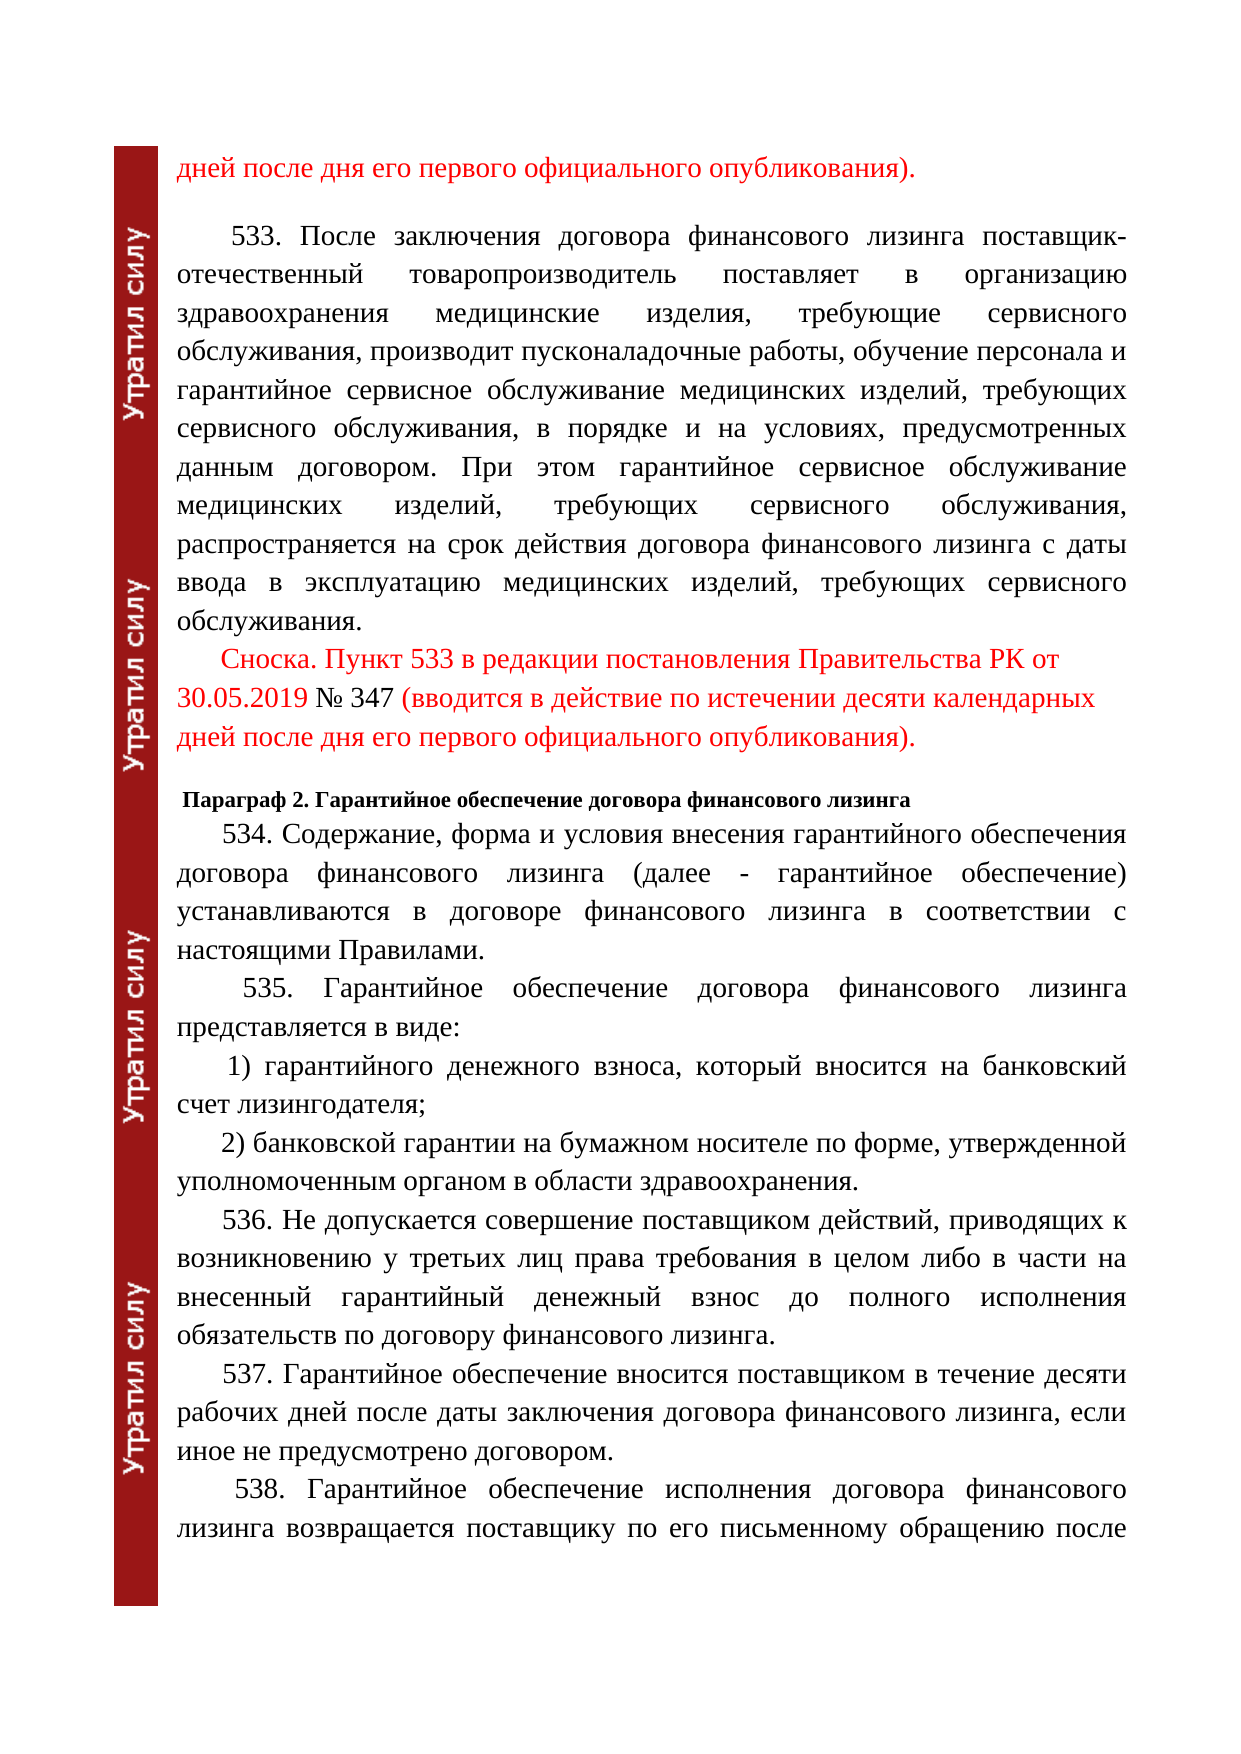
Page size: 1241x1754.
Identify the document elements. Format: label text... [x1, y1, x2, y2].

text 2) банковской гарантии на бумажном носителе по форме, утвержденной уполномоченным органом в области здравоохранения. [112, 1125, 1128, 1197]
picture [114, 1197, 158, 1202]
picture [114, 1043, 158, 1048]
picture [114, 1351, 158, 1356]
picture [114, 214, 158, 218]
picture [114, 966, 158, 971]
text 536. Не допускается совершение поставщиком действий, приводящих к возникновению у третьих лиц права требования в целом либо в части на внесенный гарантийный денежный взнос до полного исполнения обязательств по договору финансового лизинга. [112, 1202, 1128, 1351]
text Параграф 2. Гарантийное обеспечение договора финансового лизинга [112, 786, 1128, 813]
picture [114, 1544, 158, 1606]
picture [114, 637, 158, 642]
text 535. Гарантийное обеспечение договора финансового лизинга представляется в виде: [112, 971, 1128, 1043]
picture [114, 1120, 158, 1125]
text 534. Содержание, форма и условия внесения гарантийного обеспечения договора финансового лизинга (далее - гарантийное обеспечение) устанавливаются в договоре финансового лизинга в соответствии с настоящими Правилами. [112, 816, 1128, 966]
picture [114, 1467, 158, 1472]
picture [114, 782, 158, 786]
text 533. После заключения договора финансового лизинга поставщик-отечественный товаропроизводитель поставляет в организацию здравоохранения медицинские изделия, требующие сервисного обслуживания, производит пусконаладочные работы, обучение персонала и гарантийное сервисное обслуживание медицинских изделий, требующих сервисного обслуживания, в порядке и на условиях, предусмотренных данным договором. При этом гарантийное сервисное обслуживание медицинских изделий, требующих сервисного обслуживания, распространяется на срок действия договора финансового лизинга с даты ввода в эксплуатацию медицинских изделий, требующих сервисного обслуживания. [112, 218, 1128, 637]
text Сноска. Пункт 533 в редакции постановления Правительства РК от 30.05.2019 № 347 (вводится в действие по истечении десяти календарных дней после дня его первого официального опубликования). [112, 642, 1128, 782]
text 537. Гарантийное обеспечение вносится поставщиком в течение десяти рабочих дней после даты заключения договора финансового лизинга, если иное не предусмотрено договором. [112, 1356, 1128, 1467]
text 1) гарантийного денежного взноса, который вносится на банковский счет лизингодателя; [112, 1048, 1128, 1120]
picture [114, 146, 158, 150]
